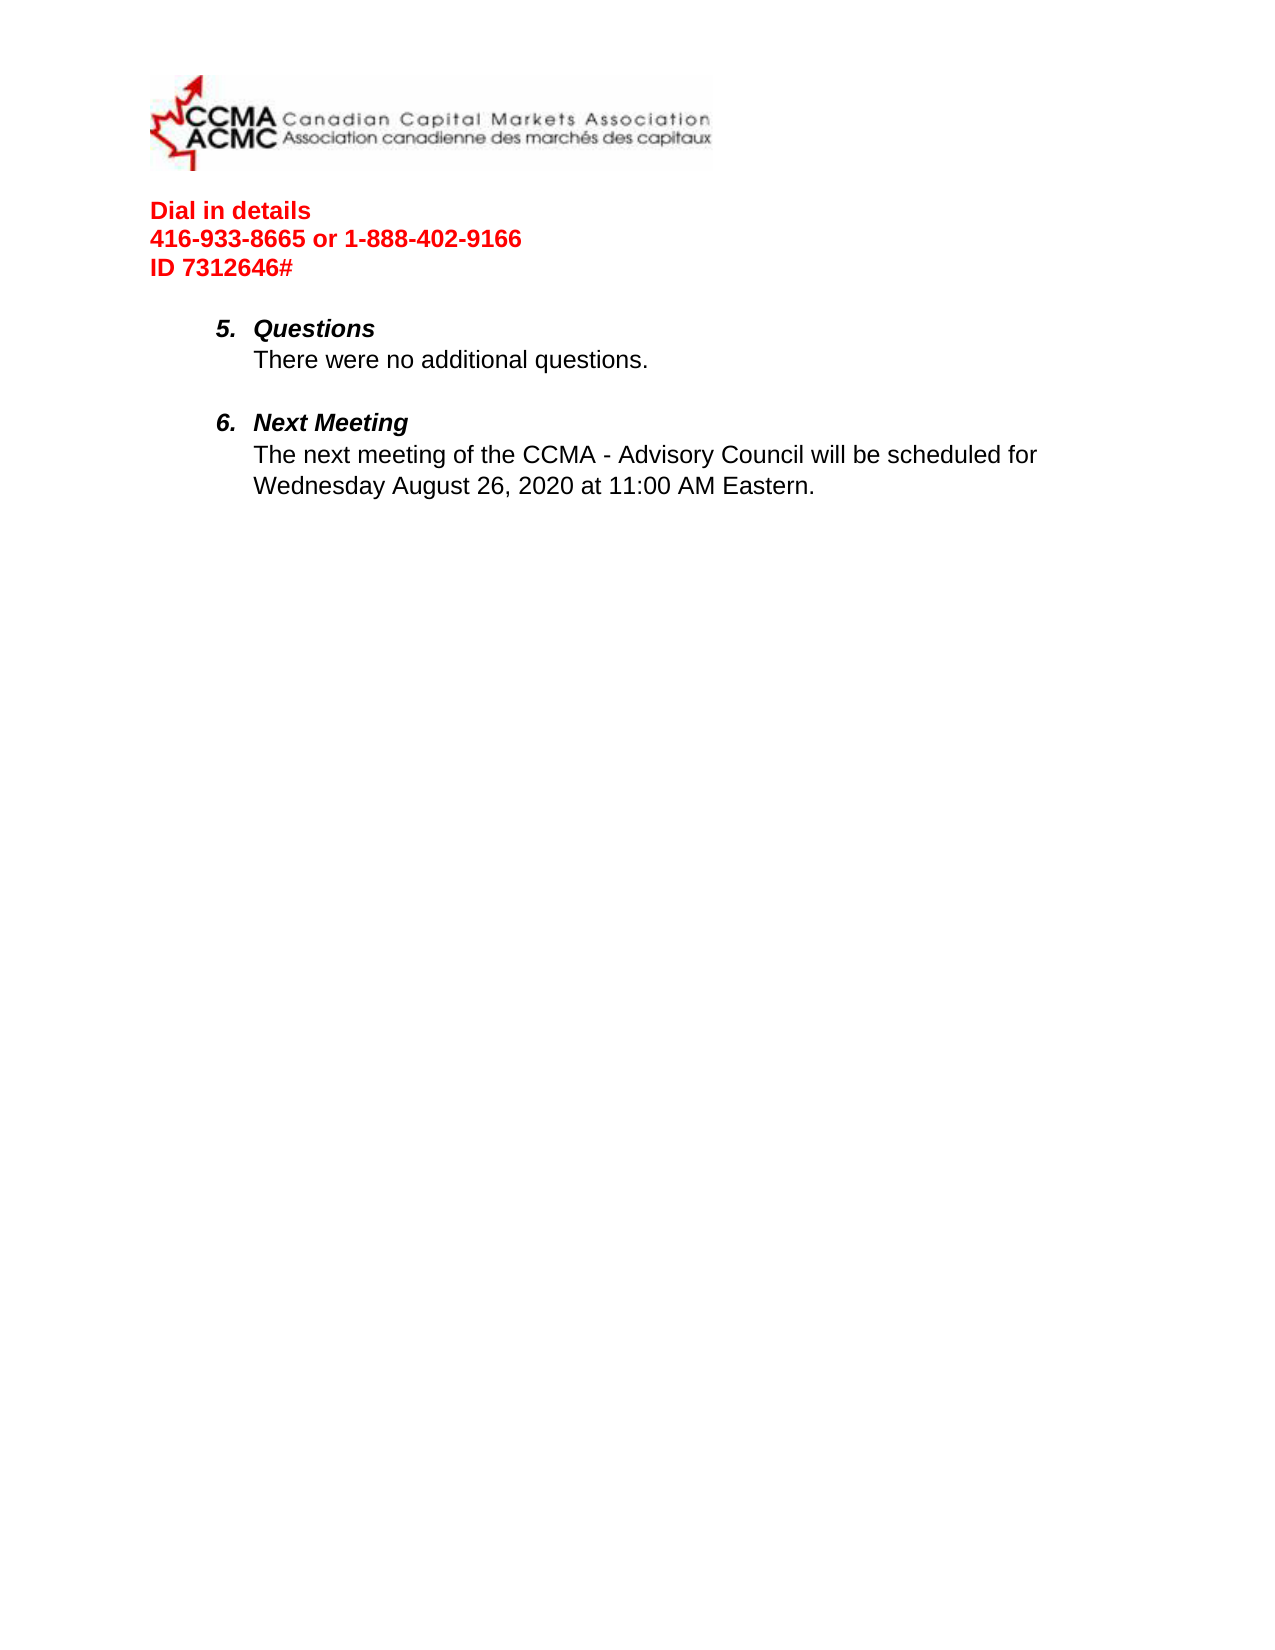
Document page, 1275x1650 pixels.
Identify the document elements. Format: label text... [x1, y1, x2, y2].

text There were no additional questions. [253, 345, 1125, 374]
picture [150, 75, 713, 171]
text The next meeting of the CCMA - Advisory Council will be scheduled for Wednesday August 26, 2020 at 11:00 AM Eastern. [253, 440, 1125, 500]
list Questions [216, 313, 1125, 342]
list Next Meeting [216, 408, 1125, 437]
